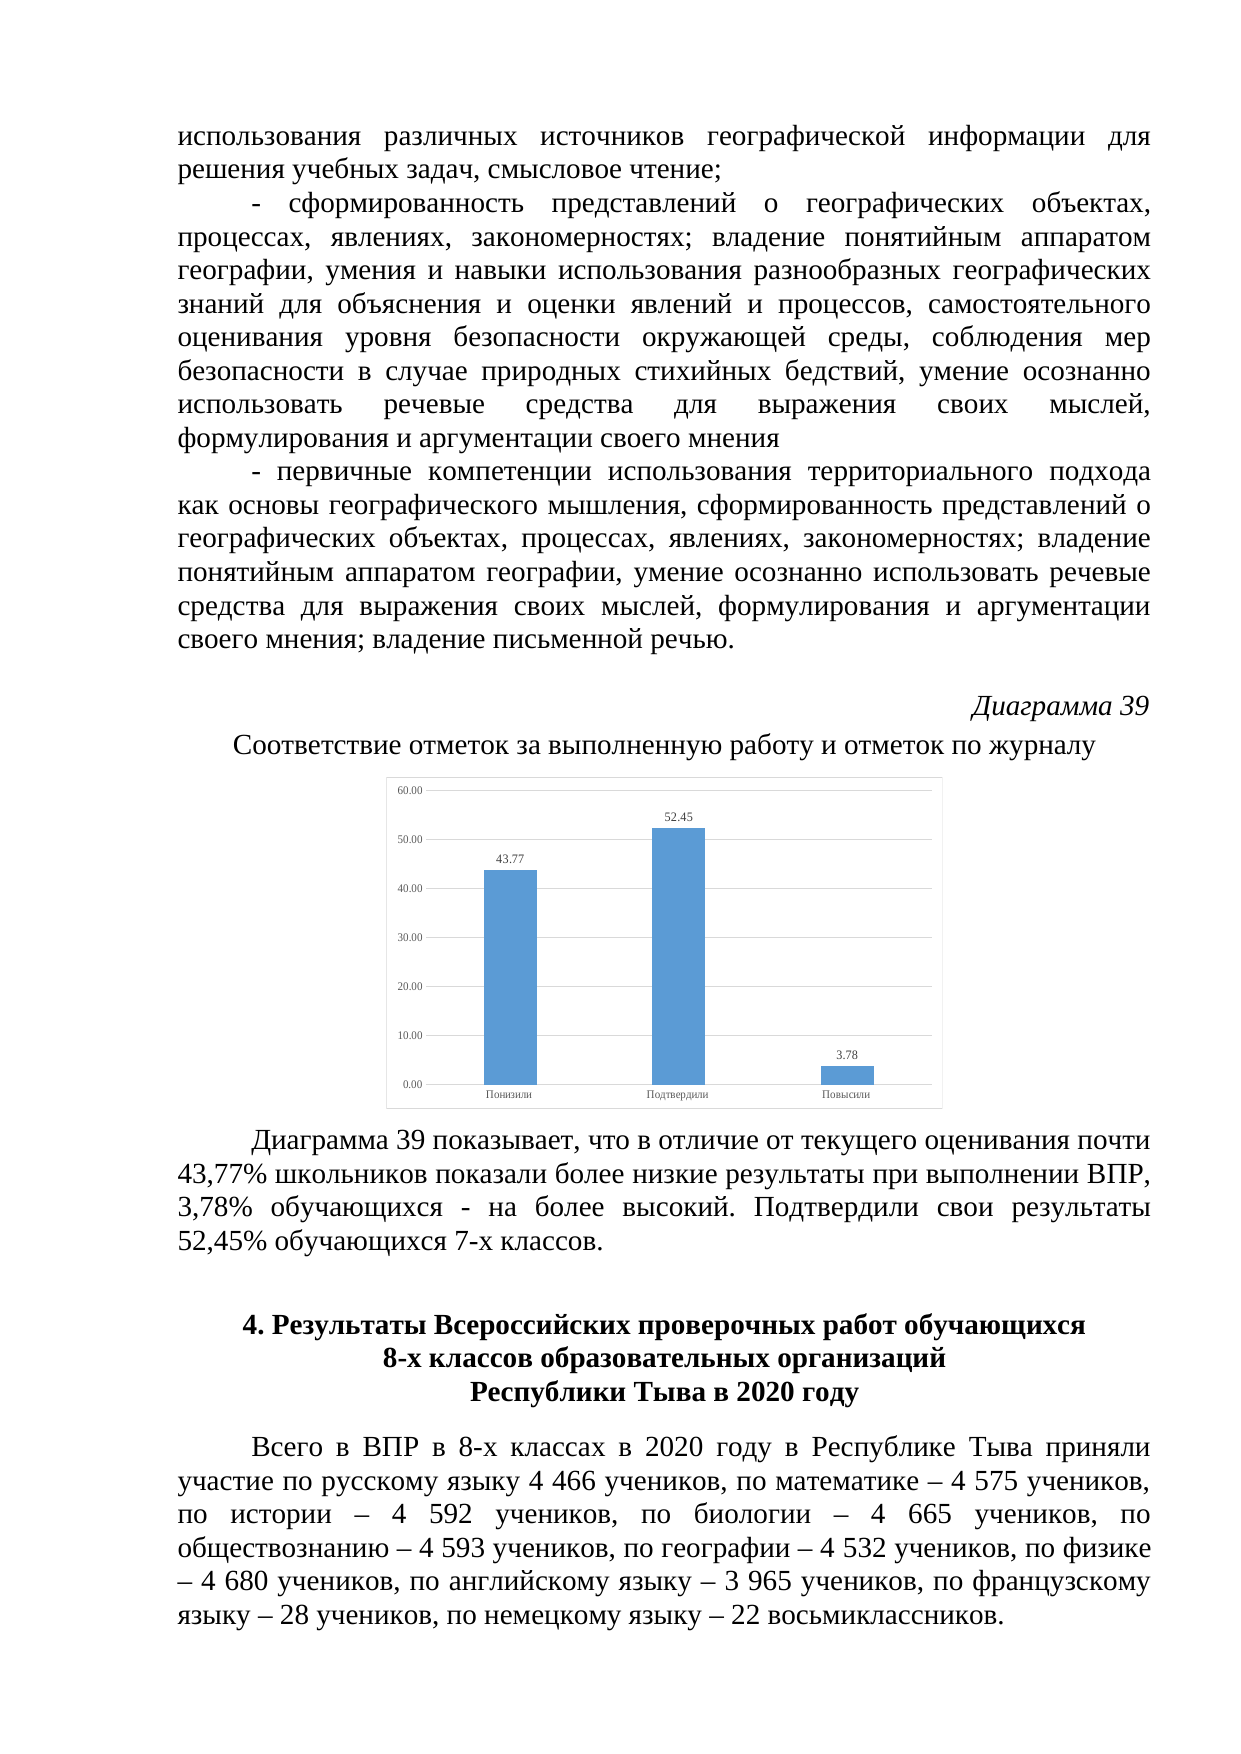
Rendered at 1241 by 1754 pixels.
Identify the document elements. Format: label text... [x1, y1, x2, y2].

text Всего в ВПР в 8-х классах в 2020 году в Республике Тыва приняли участие по русскому языку 4 466 учеников, по математике – 4 575 учеников, по истории – 4 592 учеников, по биологии – 4 665 учеников, по обществознанию – 4 593 учеников, по географии – 4 532 учеников, по физике – 4 680 учеников, по английскому языку – 3 965 учеников, по французскому языку – 28 учеников, по немецкому языку – 22 восьмиклассников. [177, 1429, 1152, 1630]
text Республики Тыва в 2020 году [177, 1374, 1152, 1407]
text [177, 118, 1152, 185]
text - первичные компетенции использования территориального подхода как основы географического мышления, сформированность представлений о географических объектах, процессах, явлениях, закономерностях; владение понятийным аппаратом географии, умение осознанно использовать речевые средства для выражения своих мыслей, формулирования и аргументации своего мнения; владение письменной речью. [177, 453, 1152, 655]
text 4. Результаты Всероссийских проверочных работ обучающихся [177, 1307, 1152, 1340]
text - сформированность представлений о географических объектах, процессах, явлениях, закономерностях; владение понятийным аппаратом географии, умения и навыки использования разнообразных географических знаний для объяснения и оценки явлений и процессов, самостоятельного оценивания уровня безопасности окружающей среды, соблюдения мер безопасности в случае природных стихийных бедствий, умение осознанно использовать речевые средства для выражения своих мыслей, формулирования и аргументации своего мнения [177, 185, 1152, 453]
text Диаграмма 39 [177, 688, 1152, 722]
text Диаграмма 39 показывает, что в отличие от текущего оценивания почти 43,77% школьников показали более низкие результаты при выполнении ВПР, 3,78% обучающихся - на более высокий. Подтвердили свои результаты 52,45% обучающихся 7-х классов. [177, 1122, 1152, 1257]
text Соответствие отметок за выполненную работу и отметок по журналу [177, 727, 1152, 760]
text 8-х классов образовательных организаций [177, 1340, 1152, 1374]
